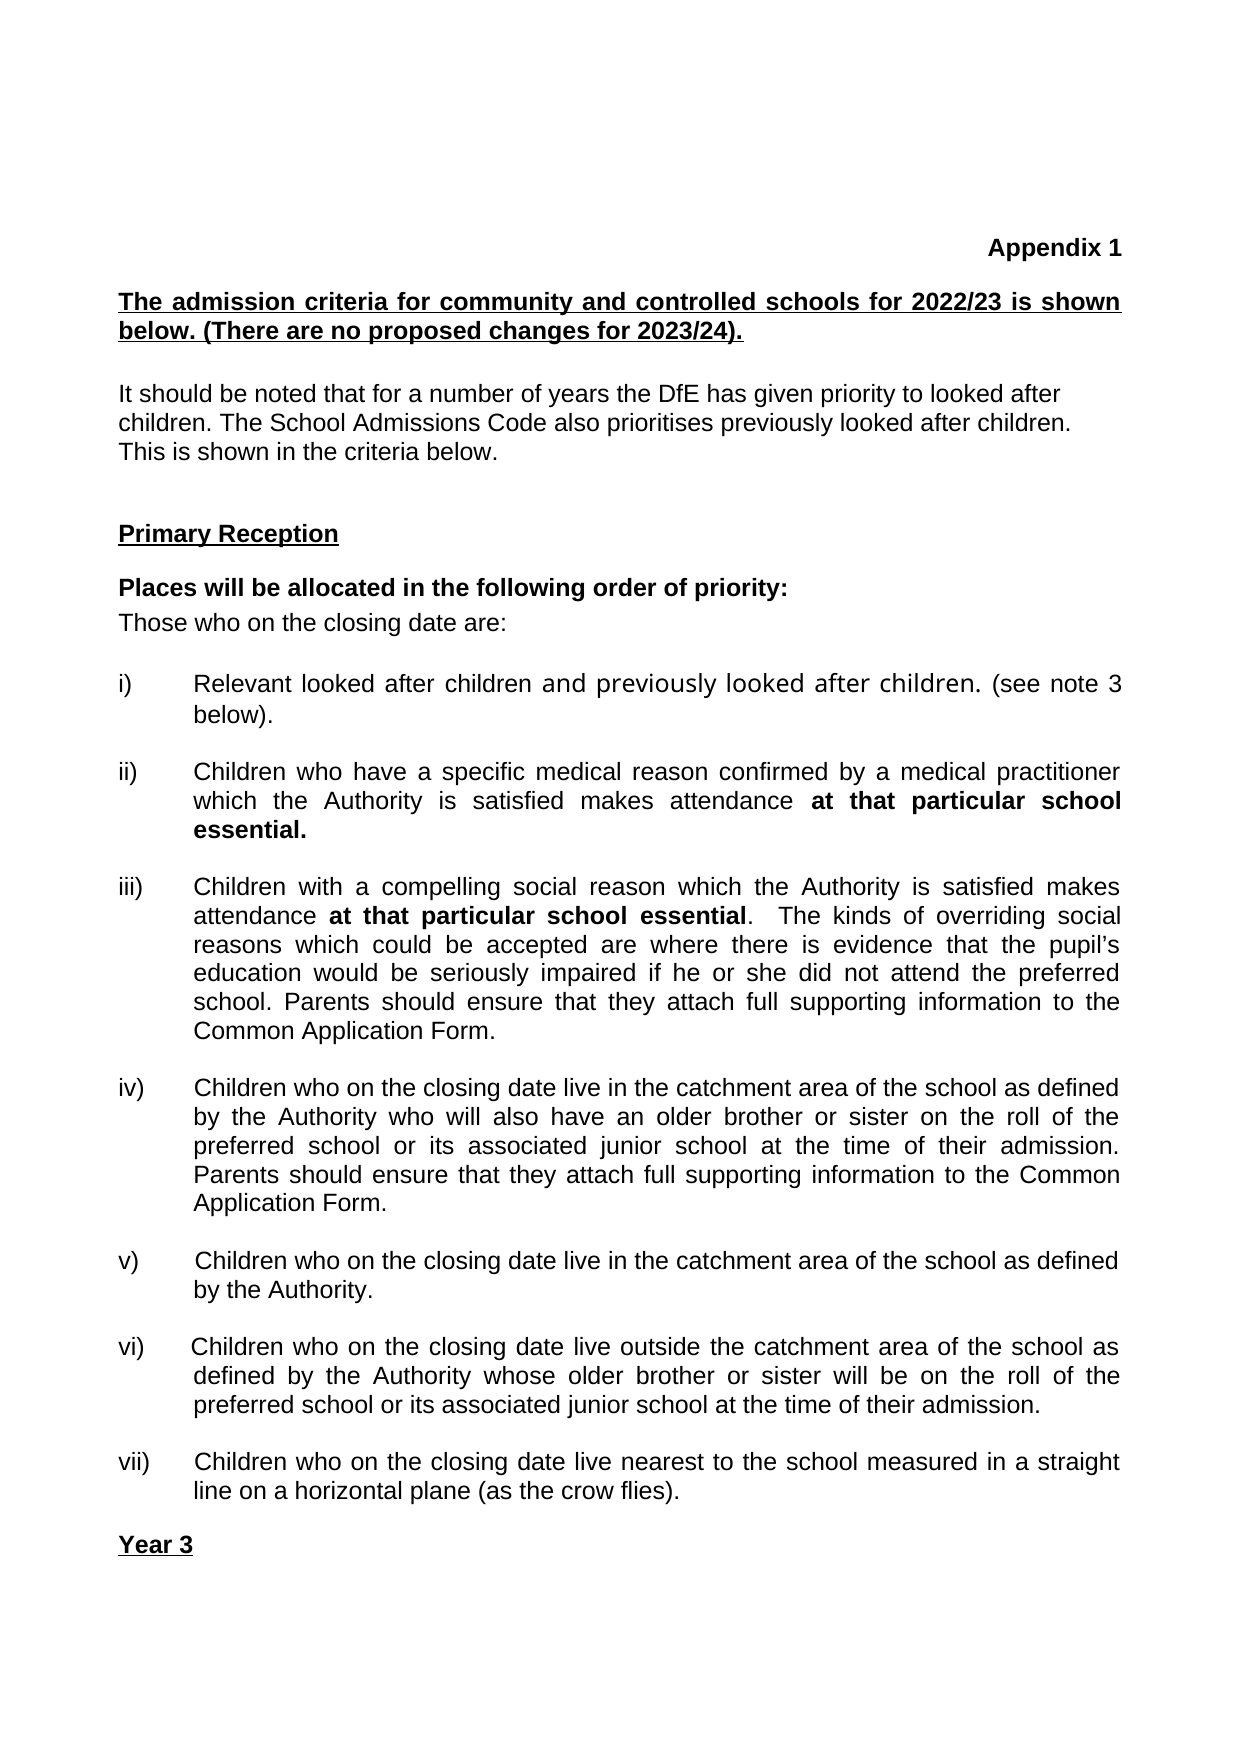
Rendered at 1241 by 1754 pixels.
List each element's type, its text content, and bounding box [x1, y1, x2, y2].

text The admission criteria for community and controlled schools for 2022/23 is shown below. (There are no proposed changes for 2023/24). [118, 287, 1122, 312]
text Those who on the closing date are: [118, 608, 1122, 637]
text Primary Reception [118, 519, 1122, 548]
text i) Relevant looked after children and previously looked after children. (see note 3 below). [118, 666, 1122, 728]
text Year 3 [118, 1530, 1122, 1558]
text Places will be allocated in the following order of priority: [118, 573, 1122, 602]
text vi) Children who on the closing date live outside the catchment area of the school as defined by the Authority whose older brother or sister will be on the roll of the preferred school or its associated junior school at the time of their admission. [118, 1332, 1122, 1418]
text iii) Children with a compelling social reason which the Authority is satisfied makes attendance at that particular school essential. The kinds of overriding social reasons which could be accepted are where there is evidence that the pupil’s education would be seriously impaired if he or she did not attend the preferred school. Parents should ensure that they attach full supporting information to the Common Application Form. [118, 872, 1122, 1045]
text It should be noted that for a number of years the DfE has given priority to looked after children. The School Admissions Code also prioritises previously looked after children. This is shown in the criteria below. [118, 379, 1122, 466]
text The admission criteria for community and controlled schools for 2022/23 is shown below. (There are no proposed changes for 2023/24). [118, 313, 1122, 344]
text vii) Children who on the closing date live nearest to the school measured in a straight line on a horizontal plane (as the crow flies). [118, 1447, 1122, 1505]
text iv) Children who on the closing date live in the catchment area of the school as defined by the Authority who will also have an older brother or sister on the roll of the preferred school or its associated junior school at the time of their admission. Parents should ensure that they attach full supporting information to the Common Application Form. [118, 1073, 1122, 1217]
text ii) Children who have a specific medical reason confirmed by a medical practitioner which the Authority is satisfied makes attendance at that particular school essential. [118, 757, 1122, 843]
text Appendix 1 [193, 233, 1122, 262]
text v) Children who on the closing date live in the catchment area of the school as defined by the Authority. [118, 1246, 1122, 1303]
